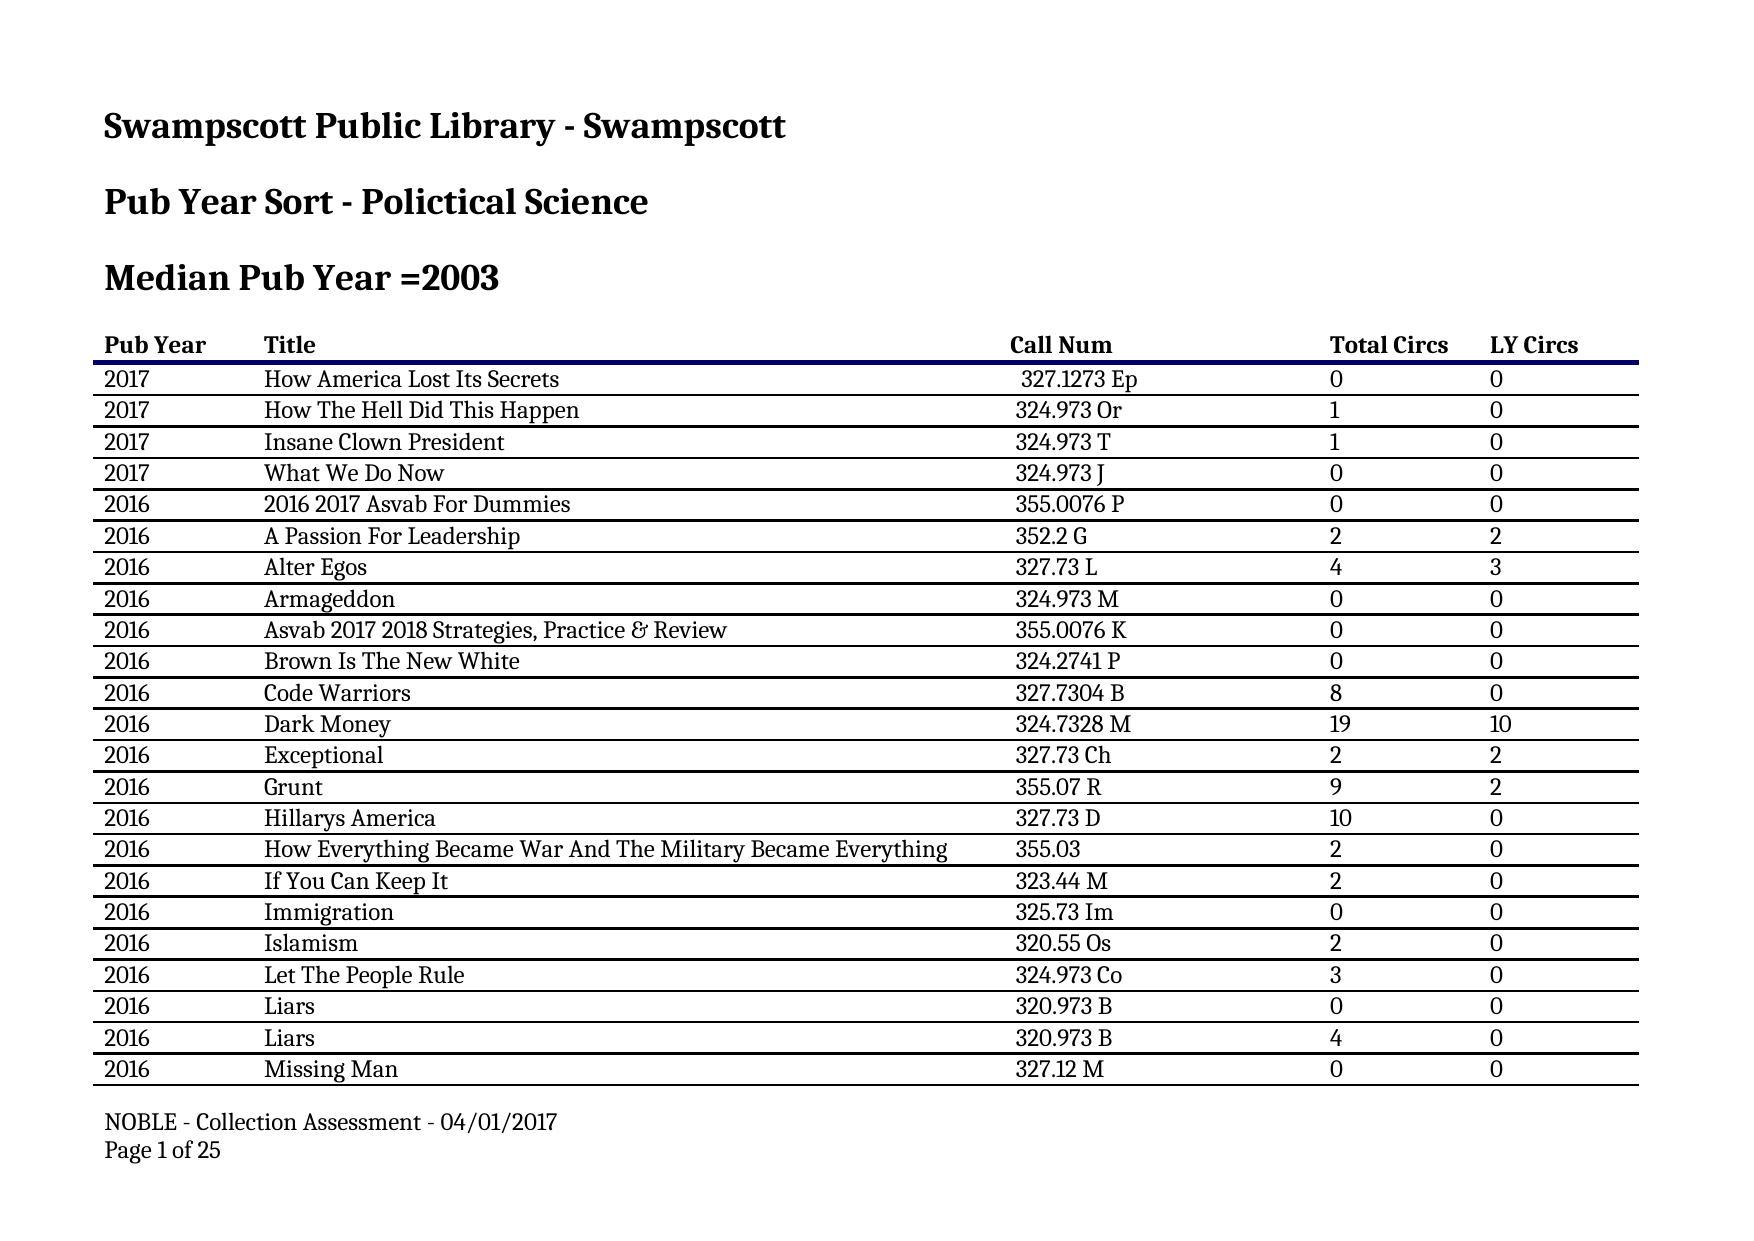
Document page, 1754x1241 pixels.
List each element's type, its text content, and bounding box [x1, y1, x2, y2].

table_cell 2 [1319, 741, 1478, 770]
table_header LY Circs [1479, 331, 1638, 360]
table_cell 0 [1319, 585, 1478, 613]
table_cell 2 [1479, 741, 1638, 770]
table_cell 0 [1479, 804, 1638, 833]
table_cell 0 [1479, 396, 1638, 425]
table_cell Grunt [253, 773, 999, 801]
table_cell 327.12 M [999, 1055, 1319, 1083]
table_cell Code Warriors [253, 679, 999, 707]
table_cell 327.7304 B [999, 679, 1319, 707]
table_cell 10 [1319, 804, 1478, 833]
table_cell 0 [1479, 459, 1638, 488]
table_cell Missing Man [253, 1055, 999, 1083]
table_cell 327.73 Ch [999, 741, 1319, 770]
table_header Pub Year [93, 331, 253, 360]
table_cell How America Lost Its Secrets [253, 365, 999, 394]
table_cell 324.7328 M [999, 710, 1319, 739]
table_cell 3 [1479, 553, 1638, 582]
table_cell 324.973 Or [999, 396, 1319, 425]
table_cell Insane Clown President [253, 428, 999, 456]
table_cell 2016 [93, 773, 253, 801]
table_cell 1 [1319, 428, 1478, 456]
table_cell 0 [1479, 930, 1638, 958]
table_cell 0 [1479, 491, 1638, 519]
table_cell 320.55 Os [999, 930, 1319, 958]
table_cell 19 [1319, 710, 1478, 739]
table_header Call Num [999, 331, 1319, 360]
table_cell 2 [1479, 522, 1638, 551]
table_cell 320.973 B [999, 1023, 1319, 1052]
table_cell 8 [1319, 679, 1478, 707]
table_cell Dark Money [253, 710, 999, 739]
table_cell 355.0076 P [999, 491, 1319, 519]
text Pub Year Sort - Polictical Science [104, 181, 1650, 224]
table_cell Exceptional [253, 741, 999, 770]
table_cell 2016 [93, 867, 253, 895]
table_cell 327.1273 Ep [999, 365, 1319, 394]
table_cell 0 [1479, 616, 1638, 644]
table_cell A Passion For Leadership [253, 522, 999, 551]
table_cell 355.07 R [999, 773, 1319, 801]
table_cell 0 [1479, 365, 1638, 394]
table_cell 2 [1319, 930, 1478, 958]
table_cell 323.44 M [999, 867, 1319, 895]
table_cell 2016 [93, 710, 253, 739]
table_header Total Circs [1319, 331, 1478, 360]
table_cell 325.73 Im [999, 898, 1319, 927]
table_cell Brown Is The New White [253, 647, 999, 676]
table_cell 327.73 L [999, 553, 1319, 582]
table_cell 4 [1319, 553, 1478, 582]
table_cell 2016 [93, 835, 253, 864]
table_cell Liars [253, 992, 999, 1021]
table_cell 2016 [93, 491, 253, 519]
table_cell 2017 [93, 365, 253, 394]
table_cell 4 [1319, 1023, 1478, 1052]
table_cell How The Hell Did This Happen [253, 396, 999, 425]
table_cell 0 [1319, 647, 1478, 676]
table_cell 355.03 [999, 835, 1319, 864]
table_cell 320.973 B [999, 992, 1319, 1021]
table_cell 0 [1319, 365, 1478, 394]
table_cell 327.73 D [999, 804, 1319, 833]
table_cell What We Do Now [253, 459, 999, 488]
table_cell 0 [1479, 835, 1638, 864]
table_cell 2016 [93, 741, 253, 770]
table_cell 0 [1479, 585, 1638, 613]
table_cell 2016 [93, 1023, 253, 1052]
table_cell 324.973 Co [999, 961, 1319, 989]
table_cell 0 [1479, 647, 1638, 676]
table_cell 2016 [93, 553, 253, 582]
table_cell 352.2 G [999, 522, 1319, 551]
table_cell 0 [1319, 616, 1478, 644]
table_cell 2 [1319, 835, 1478, 864]
table_cell Islamism [253, 930, 999, 958]
table_cell 1 [1319, 396, 1478, 425]
table_cell 3 [1319, 961, 1478, 989]
table_cell 0 [1479, 898, 1638, 927]
table_cell 2016 [93, 804, 253, 833]
table_cell 10 [1479, 710, 1638, 739]
table_cell 2016 [93, 1055, 253, 1083]
table_cell Armageddon [253, 585, 999, 613]
table_cell 2016 [93, 647, 253, 676]
table_cell 0 [1479, 428, 1638, 456]
table_cell 0 [1319, 459, 1478, 488]
table_cell 355.0076 K [999, 616, 1319, 644]
table_cell 0 [1479, 961, 1638, 989]
table_cell Immigration [253, 898, 999, 927]
table_cell 2016 2017 Asvab For Dummies [253, 491, 999, 519]
table_cell 2 [1479, 773, 1638, 801]
text Swampscott Public Library - Swampscott [104, 105, 1650, 148]
table_cell 2016 [93, 585, 253, 613]
table_cell Alter Egos [253, 553, 999, 582]
table_cell Hillarys America [253, 804, 999, 833]
table_cell 2017 [93, 396, 253, 425]
table_cell 2 [1319, 867, 1478, 895]
table_cell 2016 [93, 930, 253, 958]
table_cell 2016 [93, 898, 253, 927]
table_cell 324.973 J [999, 459, 1319, 488]
table_cell 0 [1319, 1055, 1478, 1083]
table_cell If You Can Keep It [253, 867, 999, 895]
table_cell 2017 [93, 459, 253, 488]
table_cell 324.973 T [999, 428, 1319, 456]
table_cell 9 [1319, 773, 1478, 801]
table_cell 0 [1319, 898, 1478, 927]
table_cell 2017 [93, 428, 253, 456]
table_cell 0 [1479, 679, 1638, 707]
table_cell 0 [1479, 1023, 1638, 1052]
table_cell 2016 [93, 616, 253, 644]
table_cell 2016 [93, 992, 253, 1021]
table_cell 0 [1479, 992, 1638, 1021]
table_cell 2016 [93, 522, 253, 551]
table_cell 2016 [93, 679, 253, 707]
text Median Pub Year =2003 [104, 256, 1650, 299]
table_cell 0 [1479, 1055, 1638, 1083]
table_cell Let The People Rule [253, 961, 999, 989]
table_header Title [253, 331, 999, 360]
table_cell Liars [253, 1023, 999, 1052]
table_cell 0 [1319, 491, 1478, 519]
table_cell How Everything Became War And The Military Became Everything [253, 835, 999, 864]
table_cell Asvab 2017 2018 Strategies, Practice & Review [253, 616, 999, 644]
table_cell 0 [1479, 867, 1638, 895]
table_cell 0 [1319, 992, 1478, 1021]
table_cell 2016 [93, 961, 253, 989]
table_cell 2 [1319, 522, 1478, 551]
table_cell 324.2741 P [999, 647, 1319, 676]
table_cell 324.973 M [999, 585, 1319, 613]
